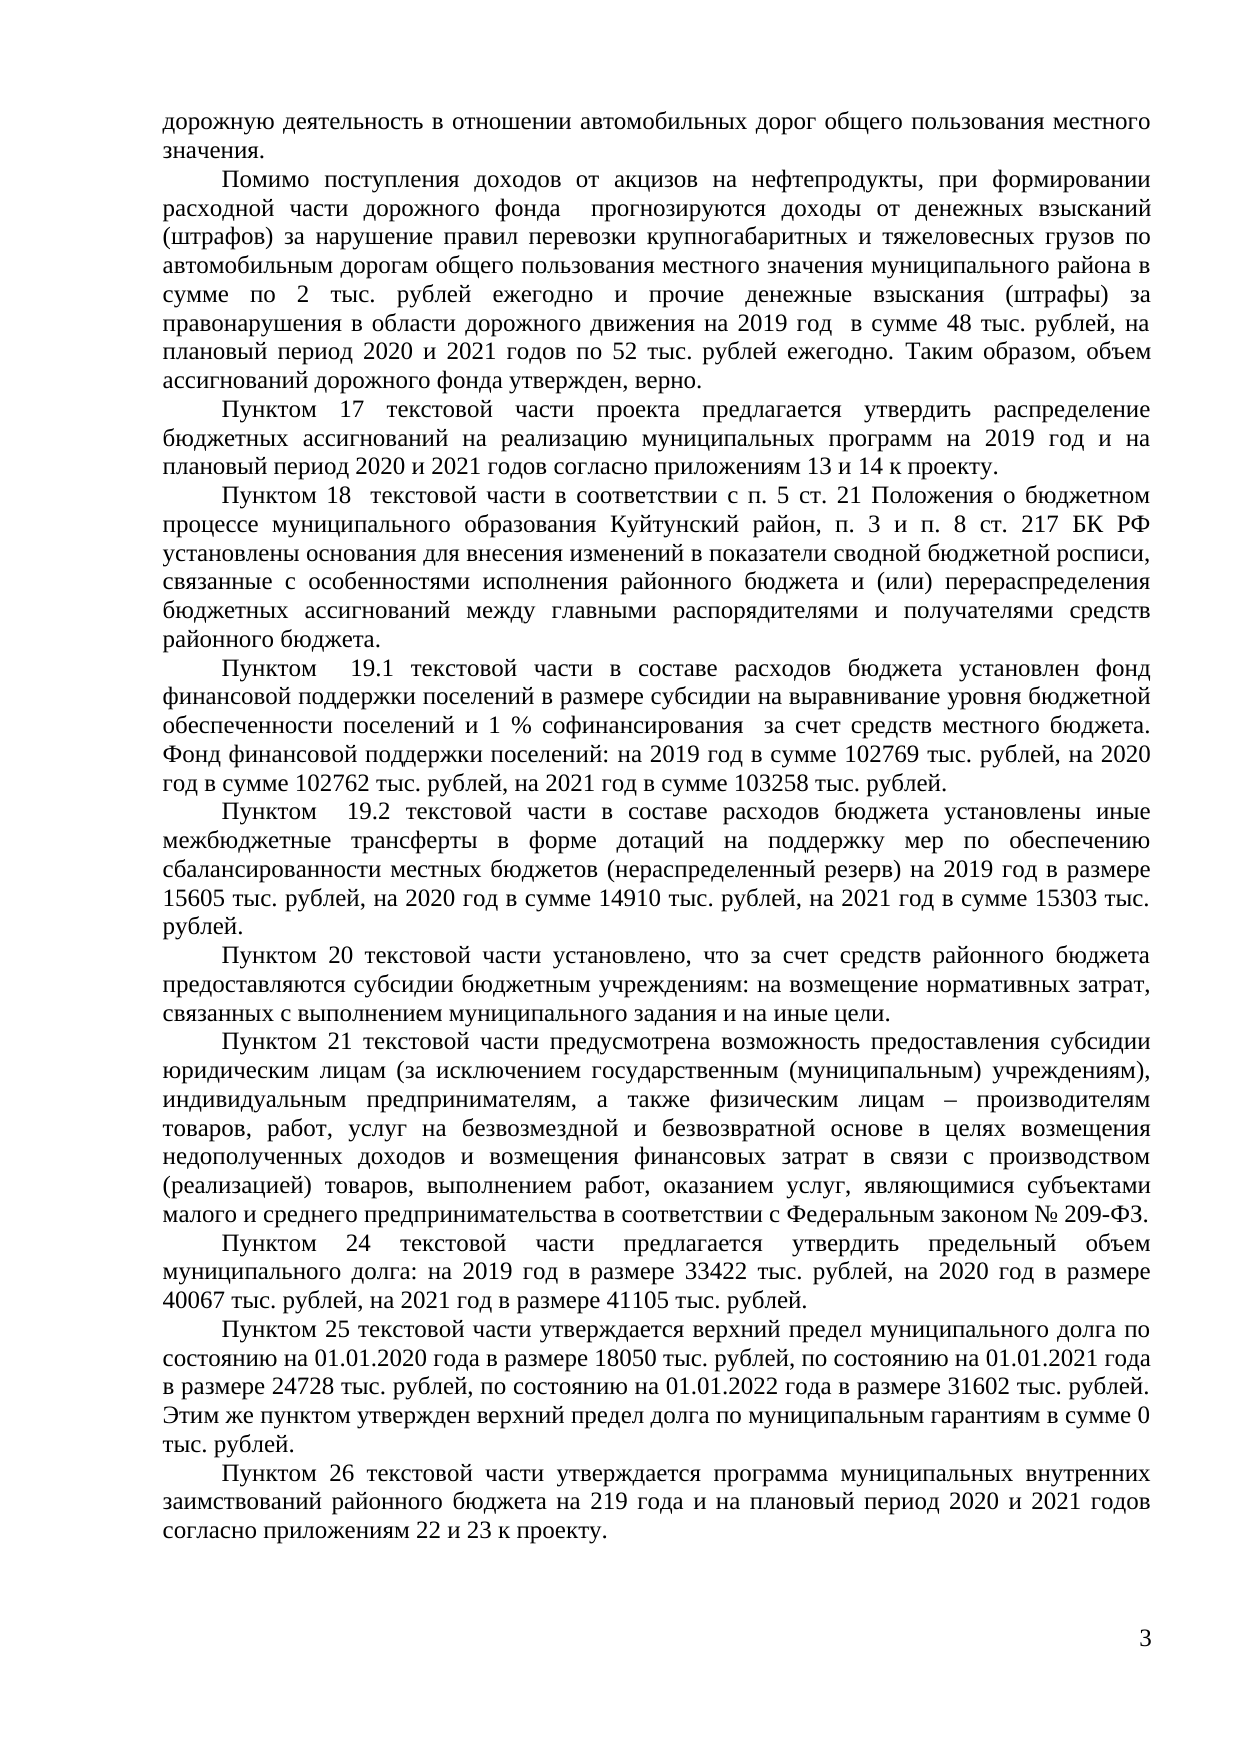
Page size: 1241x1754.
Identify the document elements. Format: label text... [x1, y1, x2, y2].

text Пунктом 19.1 текстовой части в составе расходов бюджета установлен фонд финансовой поддержки поселений в размере субсидии на выравнивание уровня бюджетной обеспеченности поселений и 1 % софинансирования за счет средств местного бюджета. Фонд финансовой поддержки поселений: на 2019 год в сумме 102769 тыс. рублей, на 2020 год в сумме 102762 тыс. рублей, на 2021 год в сумме 103258 тыс. рублей. [162, 653, 1152, 796]
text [162, 106, 1152, 164]
text Пунктом 20 текстовой части установлено, что за счет средств районного бюджета предоставляются субсидии бюджетным учреждениям: на возмещение нормативных затрат, связанных с выполнением муниципального задания и на иные цели. [162, 940, 1152, 1026]
text Пунктом 18 текстовой части в соответствии с п. 5 ст. 21 Положения о бюджетном процессе муниципального образования Куйтунский район, п. 3 и п. 8 ст. 217 БК РФ установлены основания для внесения изменений в показатели сводной бюджетной росписи, связанные с особенностями исполнения районного бюджета и (или) перераспределения бюджетных ассигнований между главными распорядителями и получателями средств районного бюджета. [162, 480, 1152, 653]
text Пунктом 26 текстовой части утверждается программа муниципальных внутренних заимствований районного бюджета на 219 года и на плановый период 2020 и 2021 годов согласно приложениям 22 и 23 к проекту. [162, 1458, 1152, 1544]
text Пунктом 19.2 текстовой части в составе расходов бюджета установлены иные межбюджетные трансферты в форме дотаций на поддержку мер по обеспечению сбалансированности местных бюджетов (нераспределенный резерв) на 2019 год в размере 15605 тыс. рублей, на 2020 год в сумме 14910 тыс. рублей, на 2021 год в сумме 15303 тыс. рублей. [162, 796, 1152, 940]
text Пунктом 21 текстовой части предусмотрена возможность предоставления субсидии юридическим лицам (за исключением государственным (муниципальным) учреждениям), индивидуальным предпринимателям, а также физическим лицам – производителям товаров, работ, услуг на безвозмездной и безвозвратной основе в целях возмещения недополученных доходов и возмещения финансовых затрат в связи с производством (реализацией) товаров, выполнением работ, оказанием услуг, являющимися субъектами малого и среднего предпринимательства в соответствии с Федеральным законом № 209-ФЗ. [162, 1026, 1152, 1228]
text Помимо поступления доходов от акцизов на нефтепродукты, при формировании расходной части дорожного фонда прогнозируются доходы от денежных взысканий (штрафов) за нарушение правил перевозки крупногабаритных и тяжеловесных грузов по автомобильным дорогам общего пользования местного значения муниципального района в сумме по 2 тыс. рублей ежегодно и прочие денежные взыскания (штрафы) за правонарушения в области дорожного движения на 2019 год в сумме 48 тыс. рублей, на плановый период 2020 и 2021 годов по 52 тыс. рублей ежегодно. Таким образом, объем ассигнований дорожного фонда утвержден, верно. [162, 164, 1152, 394]
text Пунктом 24 текстовой части предлагается утвердить предельный объем муниципального долга: на 2019 год в размере 33422 тыс. рублей, на 2020 год в размере 40067 тыс. рублей, на 2021 год в размере 41105 тыс. рублей. [162, 1228, 1152, 1314]
text Пунктом 17 текстовой части проекта предлагается утвердить распределение бюджетных ассигнований на реализацию муниципальных программ на 2019 год и на плановый период 2020 и 2021 годов согласно приложениям 13 и 14 к проекту. [162, 394, 1152, 480]
text Пунктом 25 текстовой части утверждается верхний предел муниципального долга по состоянию на 01.01.2020 года в размере 18050 тыс. рублей, по состоянию на 01.01.2021 года в размере 24728 тыс. рублей, по состоянию на 01.01.2022 года в размере 31602 тыс. рублей. Этим же пунктом утвержден верхний предел долга по муниципальным гарантиям в сумме 0 тыс. рублей. [162, 1314, 1152, 1458]
